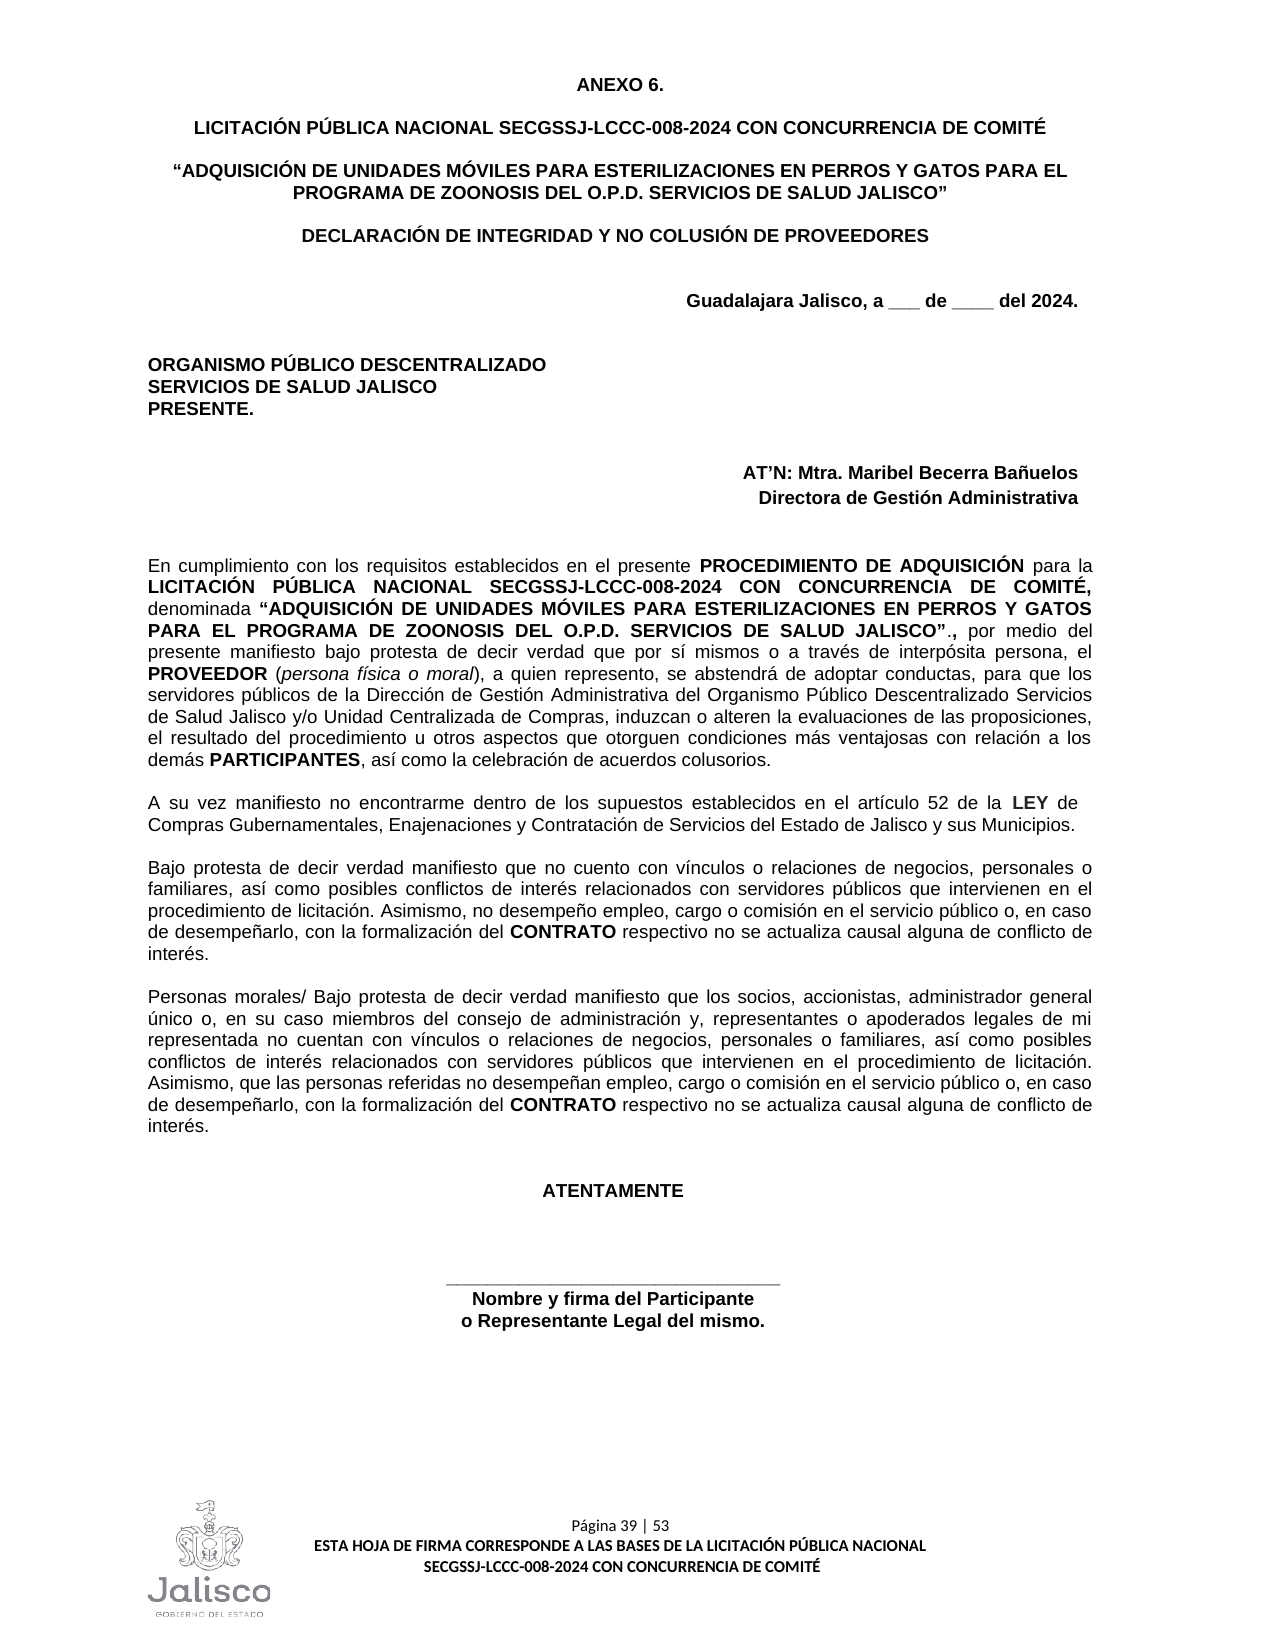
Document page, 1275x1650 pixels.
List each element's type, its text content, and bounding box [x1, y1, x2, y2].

text Guadalajara Jalisco, a ___ de ____ del 2024. [148, 289, 1078, 311]
text LICITACIÓN PÚBLICA NACIONAL SECGSSJ-LCCC-008-2024 CON CONCURRENCIA DE COMITÉ [148, 117, 1093, 138]
text En cumplimiento con los requisitos establecidos en el presente PROCEDIMIENTO DE ADQUISICIÓN para la LICITACIÓN PÚBLICA NACIONAL SECGSSJ-LCCC-008-2024 CON CONCURRENCIA DE COMITÉ, denominada “ADQUISICIÓN DE UNIDADES MÓVILES PARA ESTERILIZACIONES EN PERROS Y GATOS PARA EL PROGRAMA DE ZOONOSIS DEL O.P.D. SERVICIOS DE SALUD JALISCO”., por medio del presente manifiesto bajo protesta de decir verdad que por sí mismos o a través de interpósita persona, el PROVEEDOR (persona física o moral), a quien represento, se abstendrá de adoptar conductas, para que los servidores públicos de la Dirección de Gestión Administrativa del Organismo Público Descentralizado Servicios de Salud Jalisco y/o Unidad Centralizada de Compras, induzcan o alteren la evaluaciones de las proposiciones, el resultado del procedimiento u otros aspectos que otorguen condiciones más ventajosas con relación a los demás PARTICIPANTES, así como la celebración de acuerdos colusorios. [148, 555, 1093, 770]
text “ADQUISICIÓN DE UNIDADES MÓVILES PARA ESTERILIZACIONES EN PERROS Y GATOS PARA EL PROGRAMA DE ZOONOSIS DEL O.P.D. SERVICIOS DE SALUD JALISCO” [148, 160, 1093, 203]
text ORGANISMO PÚBLICO DESCENTRALIZADO [148, 354, 1078, 376]
text ________________________________ [148, 1266, 1078, 1288]
text Directora de Gestión Administrativa [148, 487, 1078, 508]
text SERVICIOS DE SALUD JALISCO [148, 376, 1078, 397]
text Nombre y firma del Participante [148, 1288, 1078, 1309]
text Bajo protesta de decir verdad manifiesto que no cuento con vínculos o relaciones de negocios, personales o familiares, así como posibles conflictos de interés relacionados con servidores públicos que intervienen en el procedimiento de licitación. Asimismo, no desempeño empleo, cargo o comisión en el servicio público o, en caso de desempeñarlo, con la formalización del CONTRATO respectivo no se actualiza causal alguna de conflicto de interés. [148, 857, 1093, 964]
picture [147, 1500, 271, 1617]
text A su vez manifiesto no encontrarme dentro de los supuestos establecidos en el artículo 52 de la LEY de Compras Gubernamentales, Enajenaciones y Contratación de Servicios del Estado de Jalisco y sus Municipios. [148, 792, 1078, 835]
text Personas morales/ Bajo protesta de decir verdad manifiesto que los socios, accionistas, administrador general único o, en su caso miembros del consejo de administración y, representantes o apoderados legales de mi representada no cuentan con vínculos o relaciones de negocios, personales o familiares, así como posibles conflictos de interés relacionados con servidores públicos que intervienen en el procedimiento de licitación. Asimismo, que las personas referidas no desempeñan empleo, cargo o comisión en el servicio público o, en caso de desempeñarlo, con la formalización del CONTRATO respectivo no se actualiza causal alguna de conflicto de interés. [148, 986, 1093, 1137]
text AT’N: Mtra. Maribel Becerra Bañuelos [148, 462, 1078, 483]
text PRESENTE. [148, 397, 1078, 419]
text ANEXO 6. [148, 74, 1093, 95]
text ATENTAMENTE [148, 1180, 1078, 1202]
text o Representante Legal del mismo. [148, 1309, 1078, 1331]
text DECLARACIÓN DE INTEGRIDAD Y NO COLUSIÓN DE PROVEEDORES [148, 225, 1078, 246]
